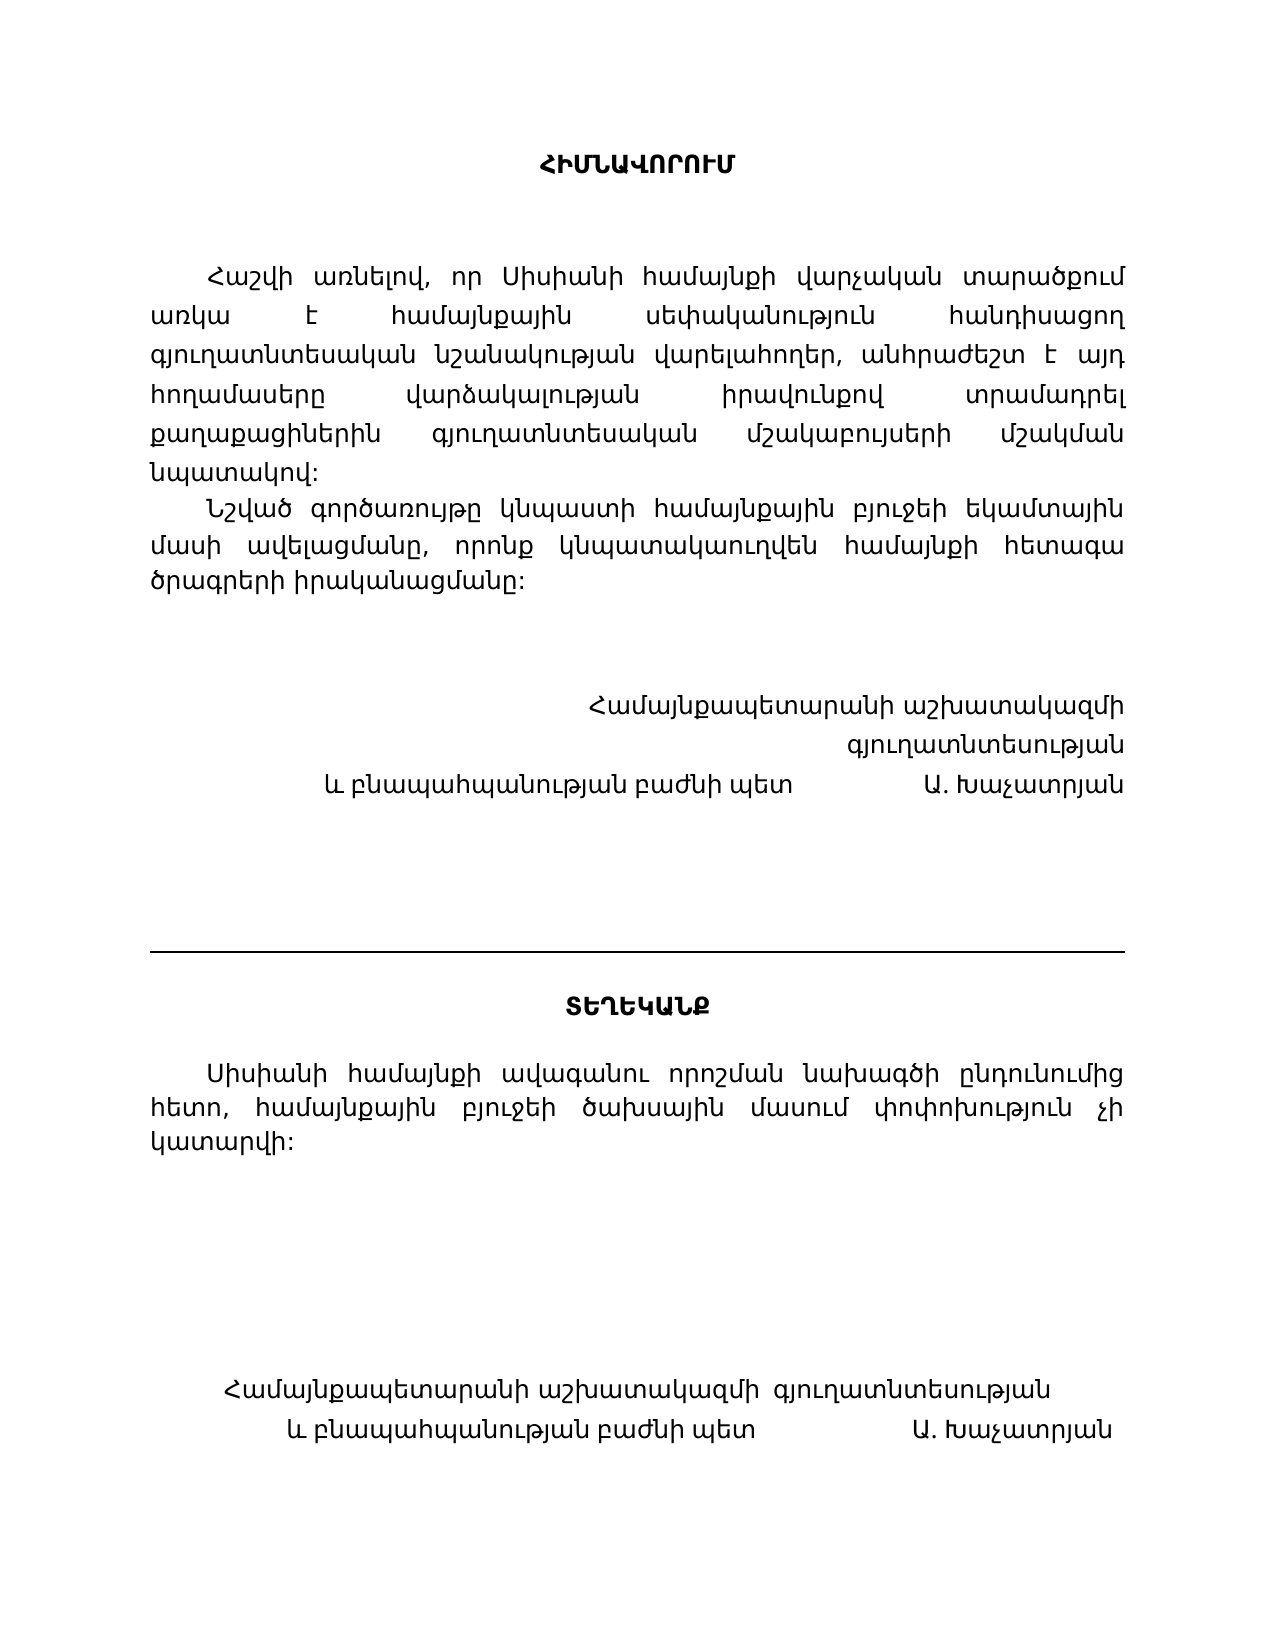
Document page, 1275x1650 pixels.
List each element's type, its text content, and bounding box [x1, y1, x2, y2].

text Համայնքապետարանի աշխատակազմի գյուղատնտեսության [150, 1372, 1125, 1406]
text Սիսիանի համայնքի ավագանու որոշման նախագծի ընդունումից հետո, համայնքային բյուջեի ծախսային մասում փոփոխություն չի կատարվի: [150, 1060, 1125, 1156]
text և բնապահպանության բաժնի պետ Ա. Խաչատրյան [150, 1411, 1125, 1445]
text Նշված գործառույթը կնպաստի համայնքային բյուջեի եկամտային մասի ավելացմանը, որոնք կնպատակաուղվեն համայնքի հետագա ծրագրերի իրականացմանը: [150, 494, 1125, 596]
text ՏԵՂԵԿԱՆՔ [150, 993, 1125, 1022]
text Համայնքապետարանի աշխատակազմի գյուղատնտեսության [150, 688, 1125, 761]
text և բնապահպանության բաժնի պետ Ա. Խաչատրյան [150, 766, 1125, 800]
text Հաշվի առնելով, որ Սիսիանի համայնքի վարչական տարածքում առկա է համայնքային սեփականություն հանդիսացող գյուղատնտեսական նշանակության վարելահողեր, անհրաժեշտ է այդ հողամասերը վարձակալության իրավունքով տրամադրել քաղաքացիներին գյուղատնտեսական մշակաբույսերի մշակման նպատակով: [150, 259, 1125, 489]
text ՀԻՄՆԱՎՈՐՈՒՄ [150, 150, 1125, 179]
